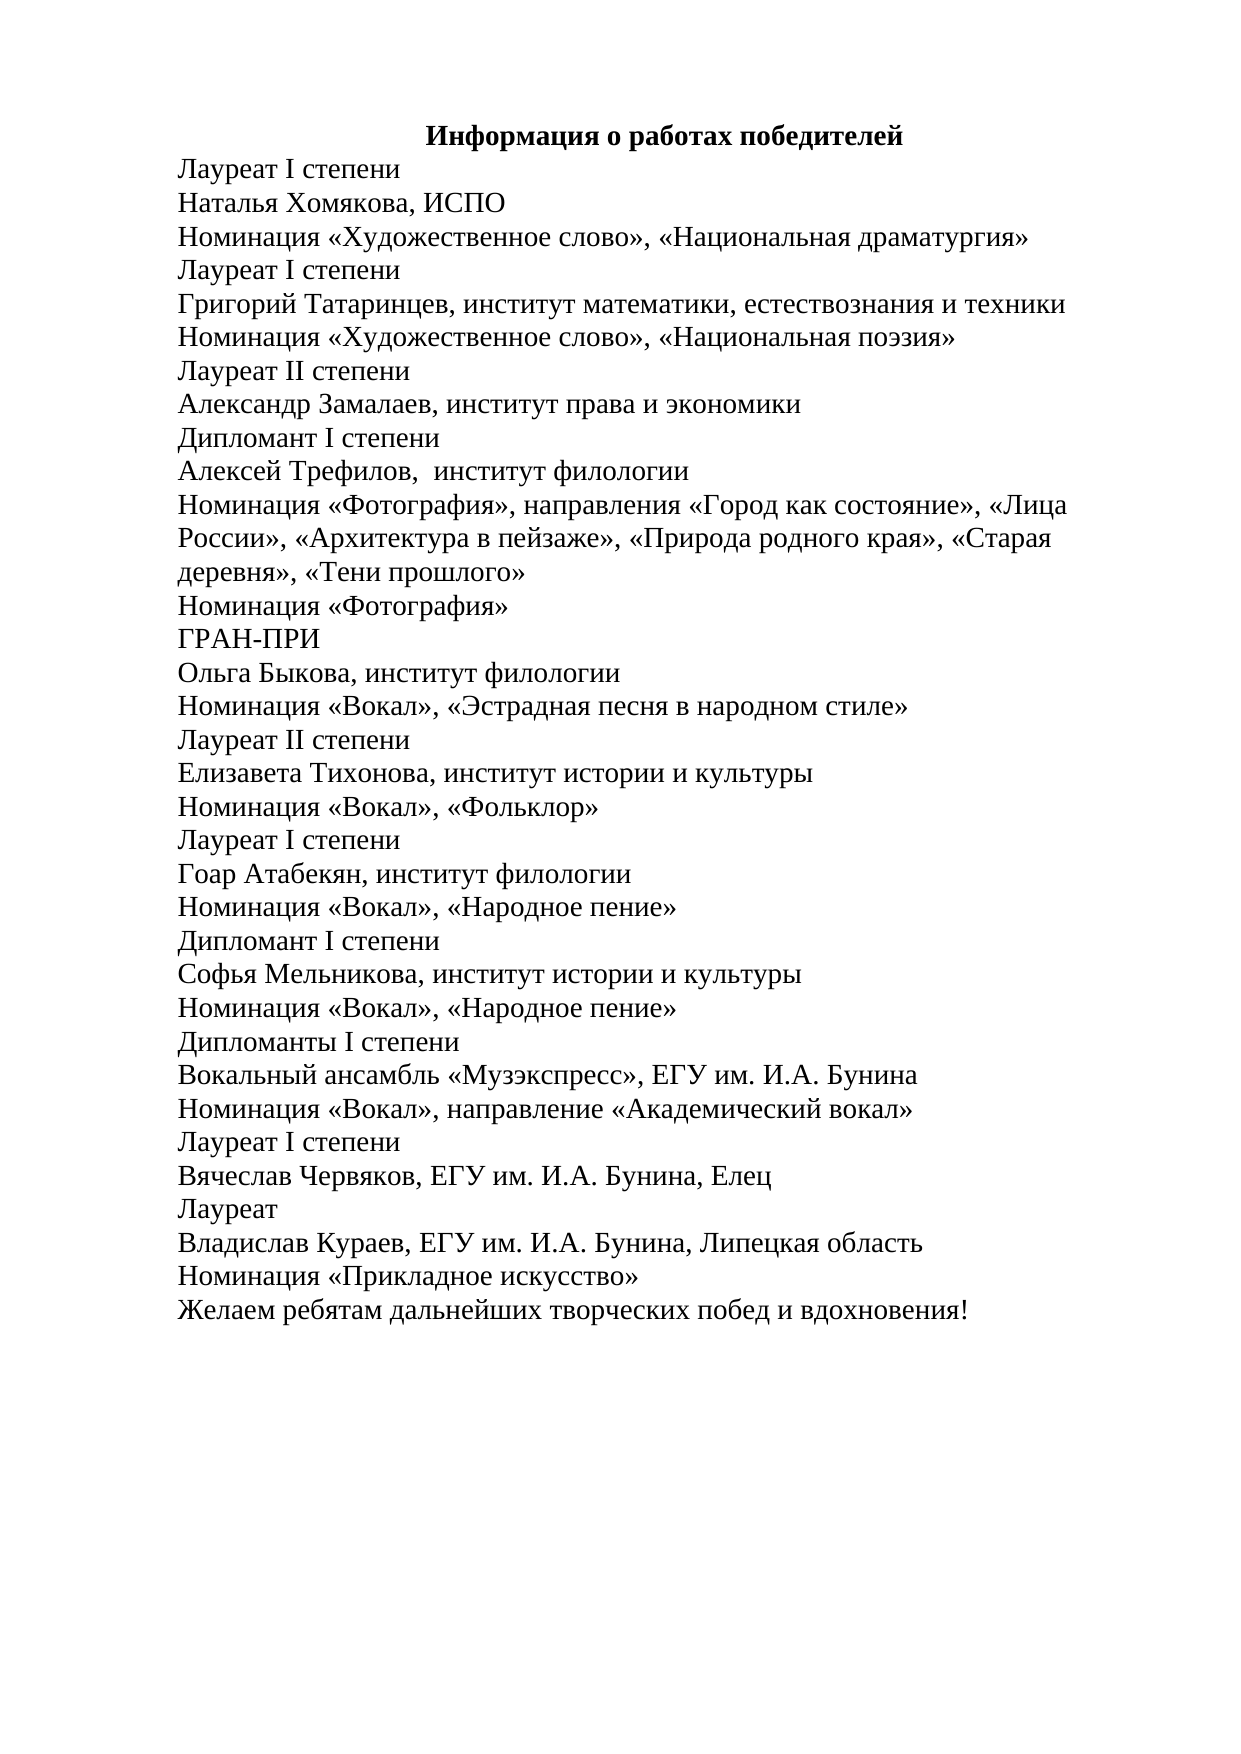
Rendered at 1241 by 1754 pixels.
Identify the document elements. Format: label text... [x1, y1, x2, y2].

text Номинация «Вокал», «Народное пение» [177, 889, 1152, 923]
text Лауреат II степени [177, 722, 1152, 755]
text Лауреат I степени [177, 822, 1152, 856]
text Елизавета Тихонова, институт истории и культуры [177, 755, 1152, 789]
text Желаем ребятам дальнейших творческих побед и вдохновения! [177, 1292, 1152, 1326]
text Александр Замалаев, институт права и экономики [177, 386, 1152, 420]
text Алексей Трефилов, институт филологии [177, 453, 1152, 487]
text Лауреат [177, 1191, 1152, 1225]
text Номинация «Художественное слово», «Национальная драматургия» [177, 219, 1152, 252]
text Софья Мельникова, институт истории и культуры [177, 957, 1152, 990]
text Дипломант I степени [177, 420, 1152, 453]
text Номинация «Фотография», направления «Город как состояние», «Лица России», «Архитектура в пейзаже», «Природа родного края», «Старая деревня», «Тени прошлого» [177, 487, 1152, 588]
text Дипломанты I степени [177, 1024, 1152, 1057]
text Лауреат I степени [177, 252, 1152, 286]
text Номинация «Фотография» [177, 588, 1152, 621]
text ГРАН-ПРИ [177, 621, 1152, 655]
text Лауреат II степени [177, 353, 1152, 386]
text Вячеслав Червяков, ЕГУ им. И.А. Бунина, Елец [177, 1158, 1152, 1191]
text Номинация «Вокал», «Народное пение» [177, 990, 1152, 1024]
text Номинация «Прикладное искусство» [177, 1258, 1152, 1292]
text Наталья Хомякова, ИСПО [177, 185, 1152, 219]
text Владислав Кураев, ЕГУ им. И.А. Бунина, Липецкая область [177, 1225, 1152, 1258]
text Вокальный ансамбль «Музэкспресс», ЕГУ им. И.А. Бунина [177, 1057, 1152, 1091]
text Информация о работах победителей [177, 118, 1152, 152]
text Лауреат I степени [177, 1124, 1152, 1158]
text Лауреат I степени [177, 152, 1152, 185]
text Номинация «Вокал», «Фольклор» [177, 789, 1152, 822]
text Дипломант I степени [177, 923, 1152, 957]
text Номинация «Вокал», направление «Академический вокал» [177, 1091, 1152, 1124]
text Гоар Атабекян, институт филологии [177, 856, 1152, 889]
text Григорий Татаринцев, институт математики, естествознания и техники Номинация «Художественное слово», «Национальная поэзия» [177, 286, 1152, 353]
text Номинация «Вокал», «Эстрадная песня в народном стиле» [177, 688, 1152, 722]
text Ольга Быкова, институт филологии [177, 655, 1152, 688]
